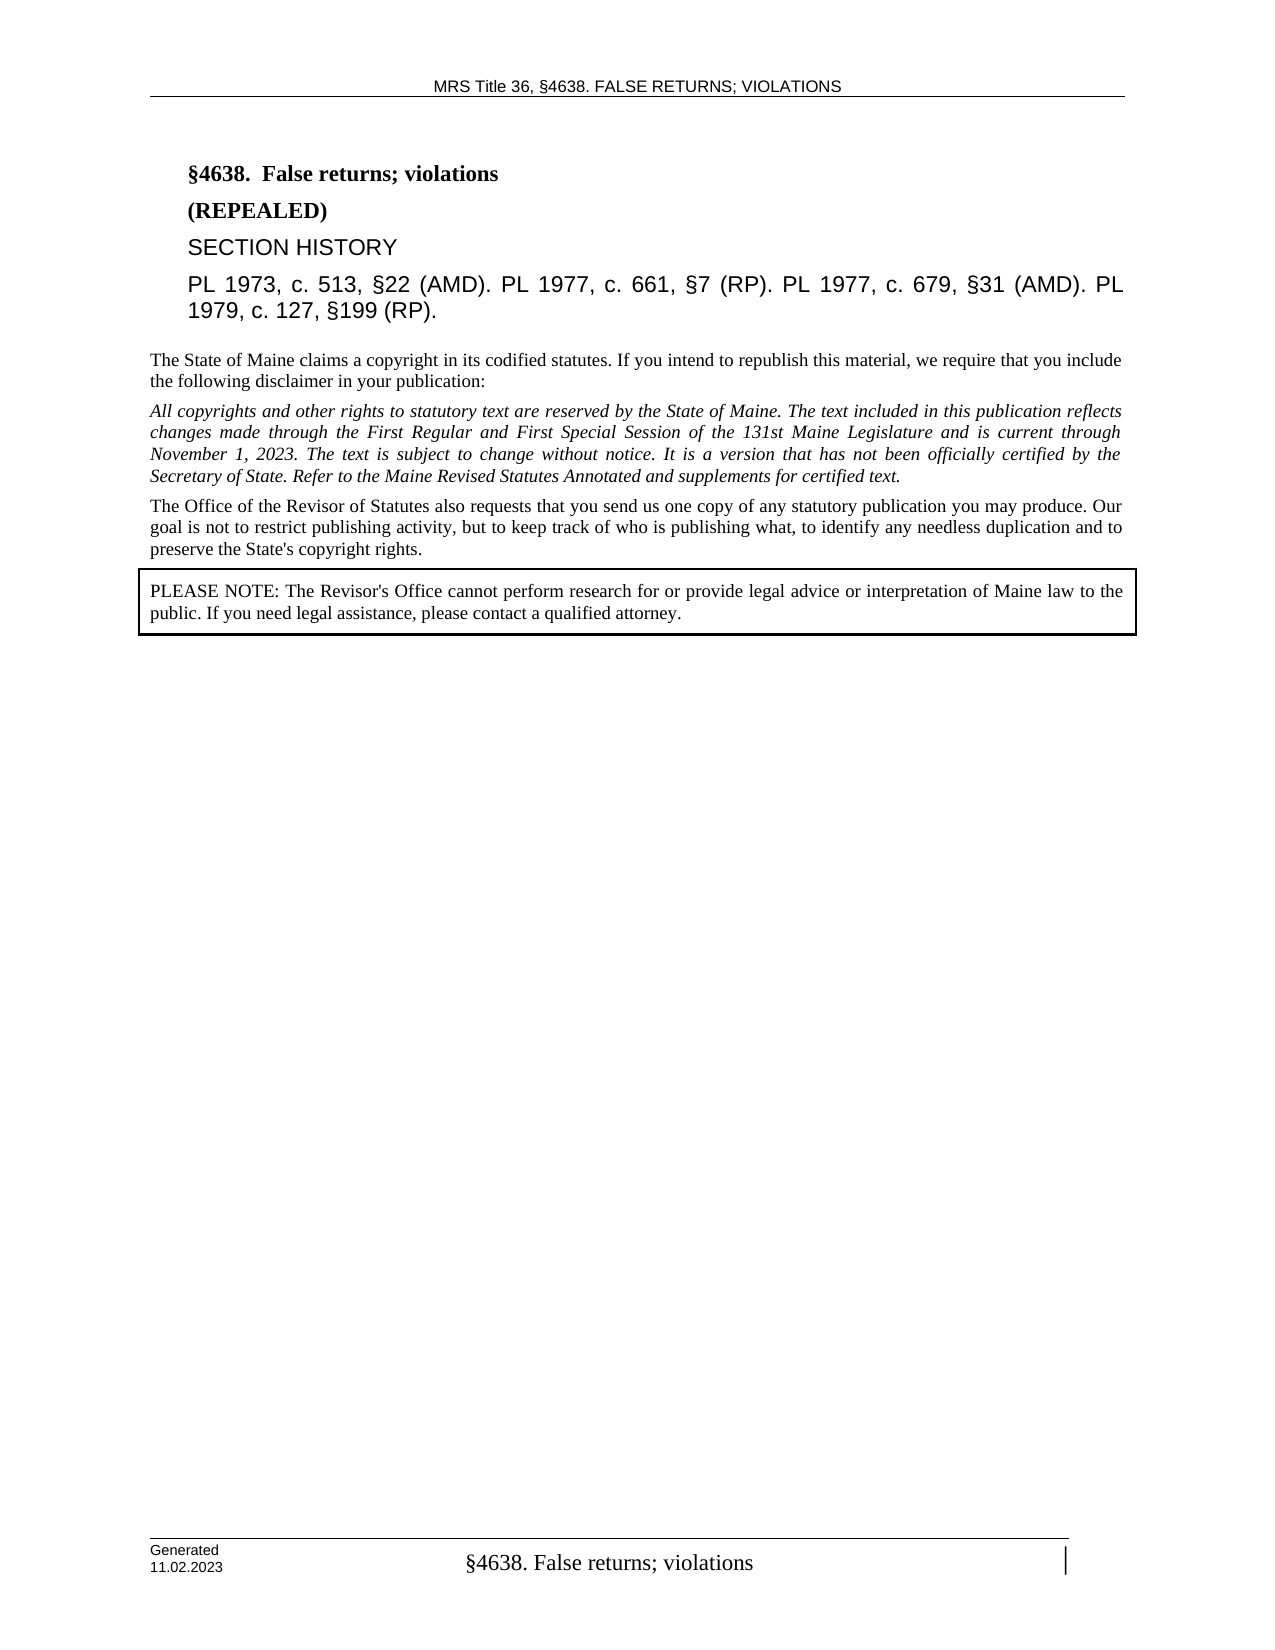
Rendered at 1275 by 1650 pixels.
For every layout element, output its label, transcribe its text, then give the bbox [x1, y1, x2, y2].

text SECTION HISTORY [187, 234, 1125, 260]
text PLEASE NOTE: The Revisor's Office cannot perform research for or provide legal advice or interpretation of Maine law to the public. If you need legal assistance, please contact a qualified attorney. [140, 570, 1135, 633]
text The State of Maine claims a copyright in its codified statutes. If you intend to republish this material, we require that you include the following disclaimer in your publication: [150, 348, 1125, 392]
text All copyrights and other rights to statutory text are reserved by the State of Maine. The text included in this publication reflects changes made through the First Regular and First Special Session of the 131st Maine Legislature and is current through November 1, 2023 . The text is subject to change without notice. It is a version that has not been officially certified by the Secretary of State. Refer to the Maine Revised Statutes Annotated and supplements for certified text. [150, 400, 1125, 486]
text §4638. False returns; violations [187, 160, 1125, 187]
text The Office of the Revisor of Statutes also requests that you send us one copy of any statutory publication you may produce. Our goal is not to restrict publishing activity, but to keep track of who is publishing what, to identify any needless duplication and to preserve the State's copyright rights. [150, 494, 1125, 559]
text (REPEALED) [187, 197, 1125, 223]
text PL 1973, c. 513, §22 (AMD). PL 1977, c. 661, §7 (RP). PL 1977, c. 679, §31 (AMD). PL 1979, c. 127, §199 (RP). [187, 271, 1125, 323]
